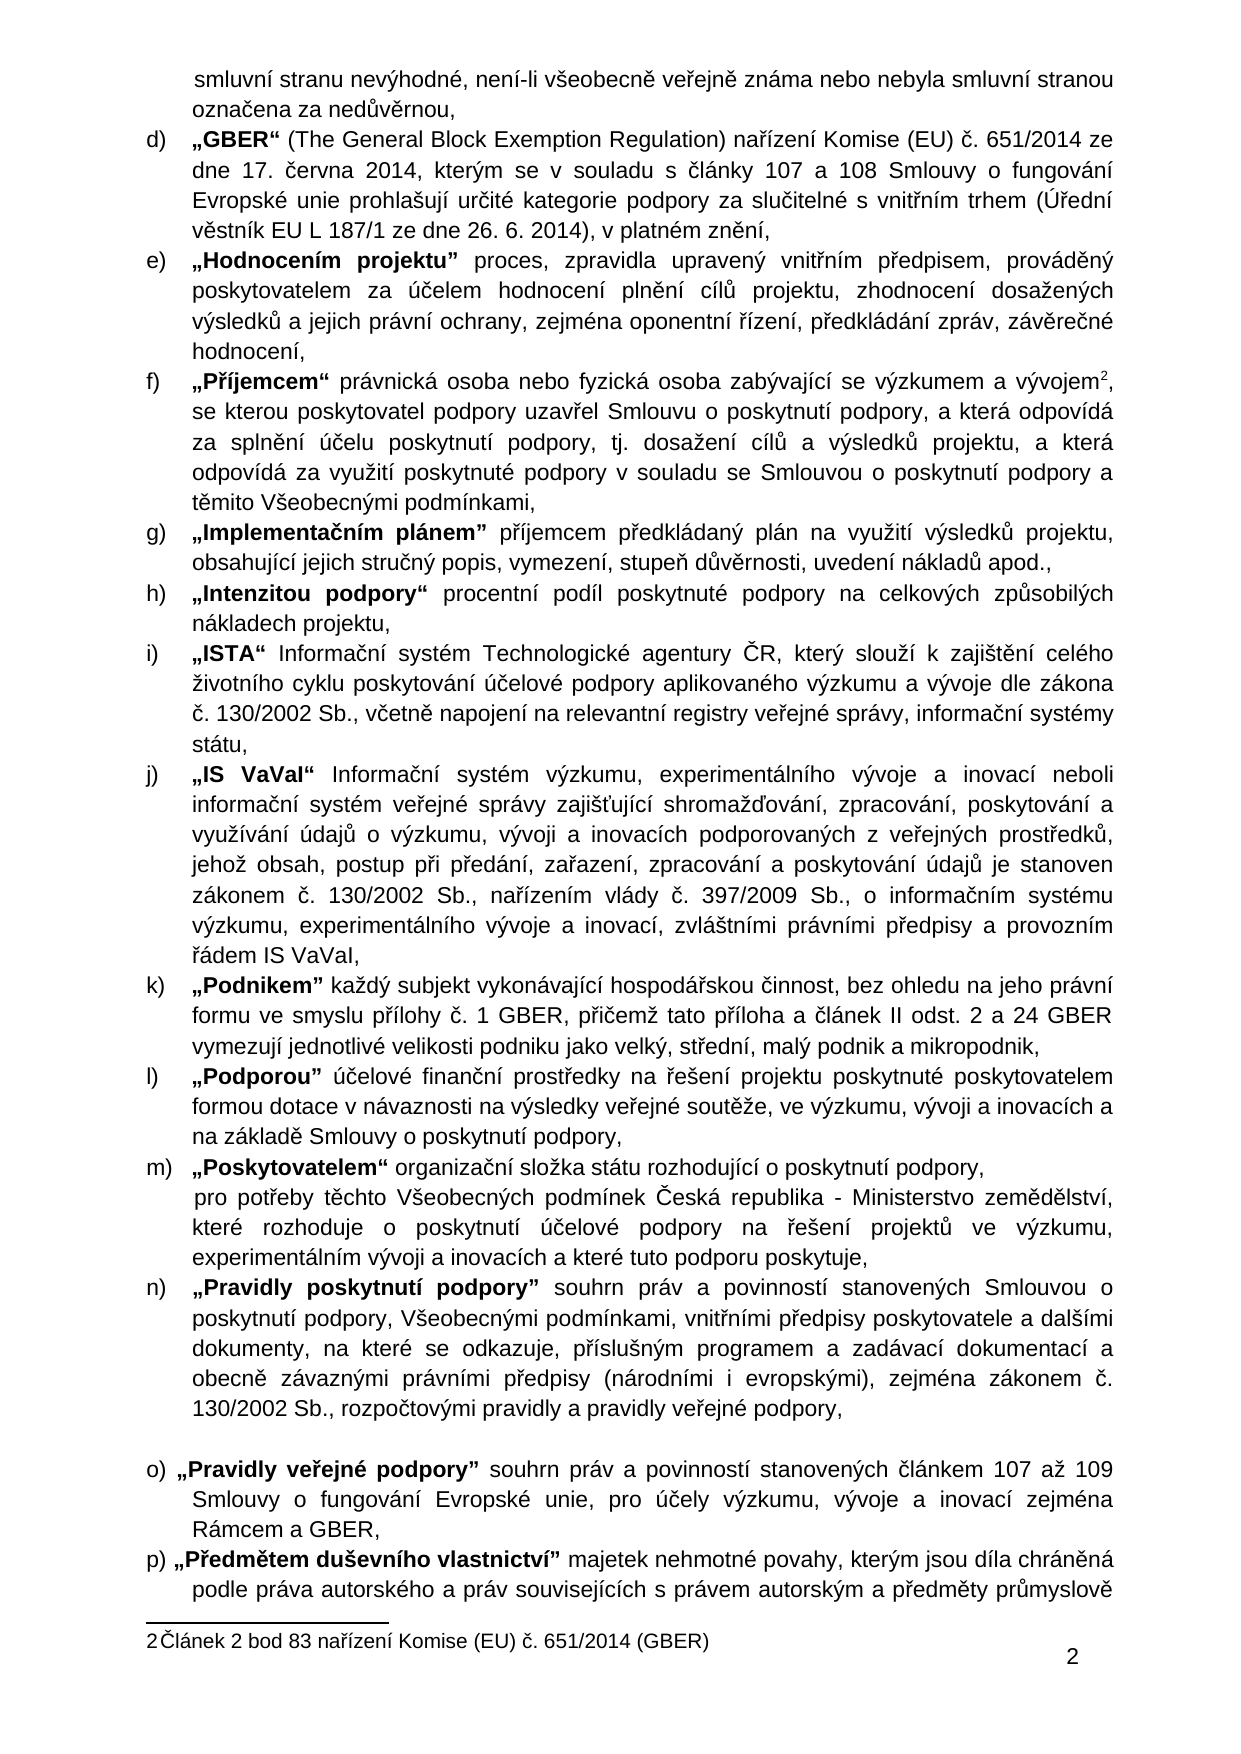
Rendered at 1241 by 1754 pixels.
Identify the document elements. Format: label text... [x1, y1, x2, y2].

text pro potřeby těchto Všeobecných podmínek Česká republika - Ministerstvo zemědělství, které rozhoduje o poskytnutí účelové podpory na řešení projektů ve výzkumu, experimentálním vývoji a inovacích a které tuto podporu poskytuje, [192, 1184, 1114, 1271]
list „Podnikem” každý subjekt vykonávající hospodářskou činnost, bez ohledu na jeho právní formu ve smyslu přílohy č. 1 GBER, přičemž tato příloha a článek II odst. 2 a 24 GBER vymezují jednotlivé velikosti podniku jako velký, střední, malý podnik a mikropodnik, [146, 972, 1114, 1059]
list „Pravidly poskytnutí podpory” souhrn práv a povinností stanovených Smlouvou o poskytnutí podpory, Všeobecnými podmínkami, vnitřními předpisy poskytovatele a dalšími dokumenty, na které se odkazuje, příslušným programem a zadávací dokumentací a obecně závaznými právními předpisy (národními i evropskými), zejména zákonem č. 130/2002 Sb., rozpočtovými pravidly a pravidly veřejné podpory, [146, 1274, 1114, 1422]
list „Intenzitou podpory“ procentní podíl poskytnuté podpory na celkových způsobilých nákladech projektu, [146, 579, 1114, 636]
text o) „Pravidly veřejné podpory” souhrn práv a povinností stanovených článkem 107 až 109 Smlouvy o fungování Evropské unie, pro účely výzkumu, vývoje a inovací zejména Rámcem a GBER, [146, 1456, 1114, 1542]
list „IS VaVaI“ Informační systém výzkumu, experimentálního vývoje a inovací neboli informační systém veřejné správy zajišťující shromažďování, zpracování, poskytování a využívání údajů o výzkumu, vývoji a inovacích podporovaných z veřejných prostředků, jehož obsah, postup při předání, zařazení, zpracování a poskytování údajů je stanoven zákonem č. 130/2002 Sb., nařízením vlády č. 397/2009 Sb., o informačním systému výzkumu, experimentálního vývoje a inovací, zvláštními právními předpisy a provozním řádem IS VaVaI, [146, 761, 1114, 968]
list „Podporou” účelové finanční prostředky na řešení projektu poskytnuté poskytovatelem formou dotace v návaznosti na výsledky veřejné soutěže, ve výzkumu, vývoji a inovacích a na základě Smlouvy o poskytnutí podpory, [146, 1063, 1114, 1150]
list „Implementačním plánem” příjemcem předkládaný plán na využití výsledků projektu, obsahující jejich stručný popis, vymezení, stupeň důvěrnosti, uvedení nákladů apod., [146, 519, 1114, 576]
list „Hodnocením projektu” proces, zpravidla upravený vnitřním předpisem, prováděný poskytovatelem za účelem hodnocení plnění cílů projektu, zhodnocení dosažených výsledků a jejich právní ochrany, zejména oponentní řízení, předkládání zpráv, závěrečné hodnocení, [146, 247, 1114, 364]
list „Poskytovatelem“ organizační složka státu rozhodující o poskytnutí podpory, [146, 1153, 1114, 1180]
list „Příjemcem“ právnická osoba nebo fyzická osoba zabývající se výzkumem a vývojem, se kterou poskytovatel podpory uzavřel Smlouvu o poskytnutí podpory, a která odpovídá za splnění účelu poskytnutí podpory, tj. dosažení cílů a výsledků projektu, a která odpovídá za využití poskytnuté podpory v souladu se Smlouvou o poskytnutí podpory a těmito Všeobecnými podmínkami, [146, 368, 1114, 515]
list „ISTA“ Informační systém Technologické agentury ČR, který slouží k zajištění celého životního cyklu poskytování účelové podpory aplikovaného výzkumu a vývoje dle zákona č. 130/2002 Sb., včetně napojení na relevantní registry veřejné správy, informační systémy státu, [146, 640, 1114, 757]
list „GBER“ (The General Block Exemption Regulation) nařízení Komise (EU) č. 651/2014 ze dne 17. června 2014, kterým se v souladu s články 107 a 108 Smlouvy o fungování Evropské unie prohlašují určité kategorie podpory za slučitelné s vnitřním trhem (Úřední věstník EU L 187/1 ze dne 26. 6. 2014), v platném znění, [146, 126, 1114, 243]
text smluvní stranu nevýhodné, není-li všeobecně veřejně známa nebo nebyla smluvní stranou označena za nedůvěrnou, [192, 66, 1114, 123]
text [146, 1546, 1114, 1603]
